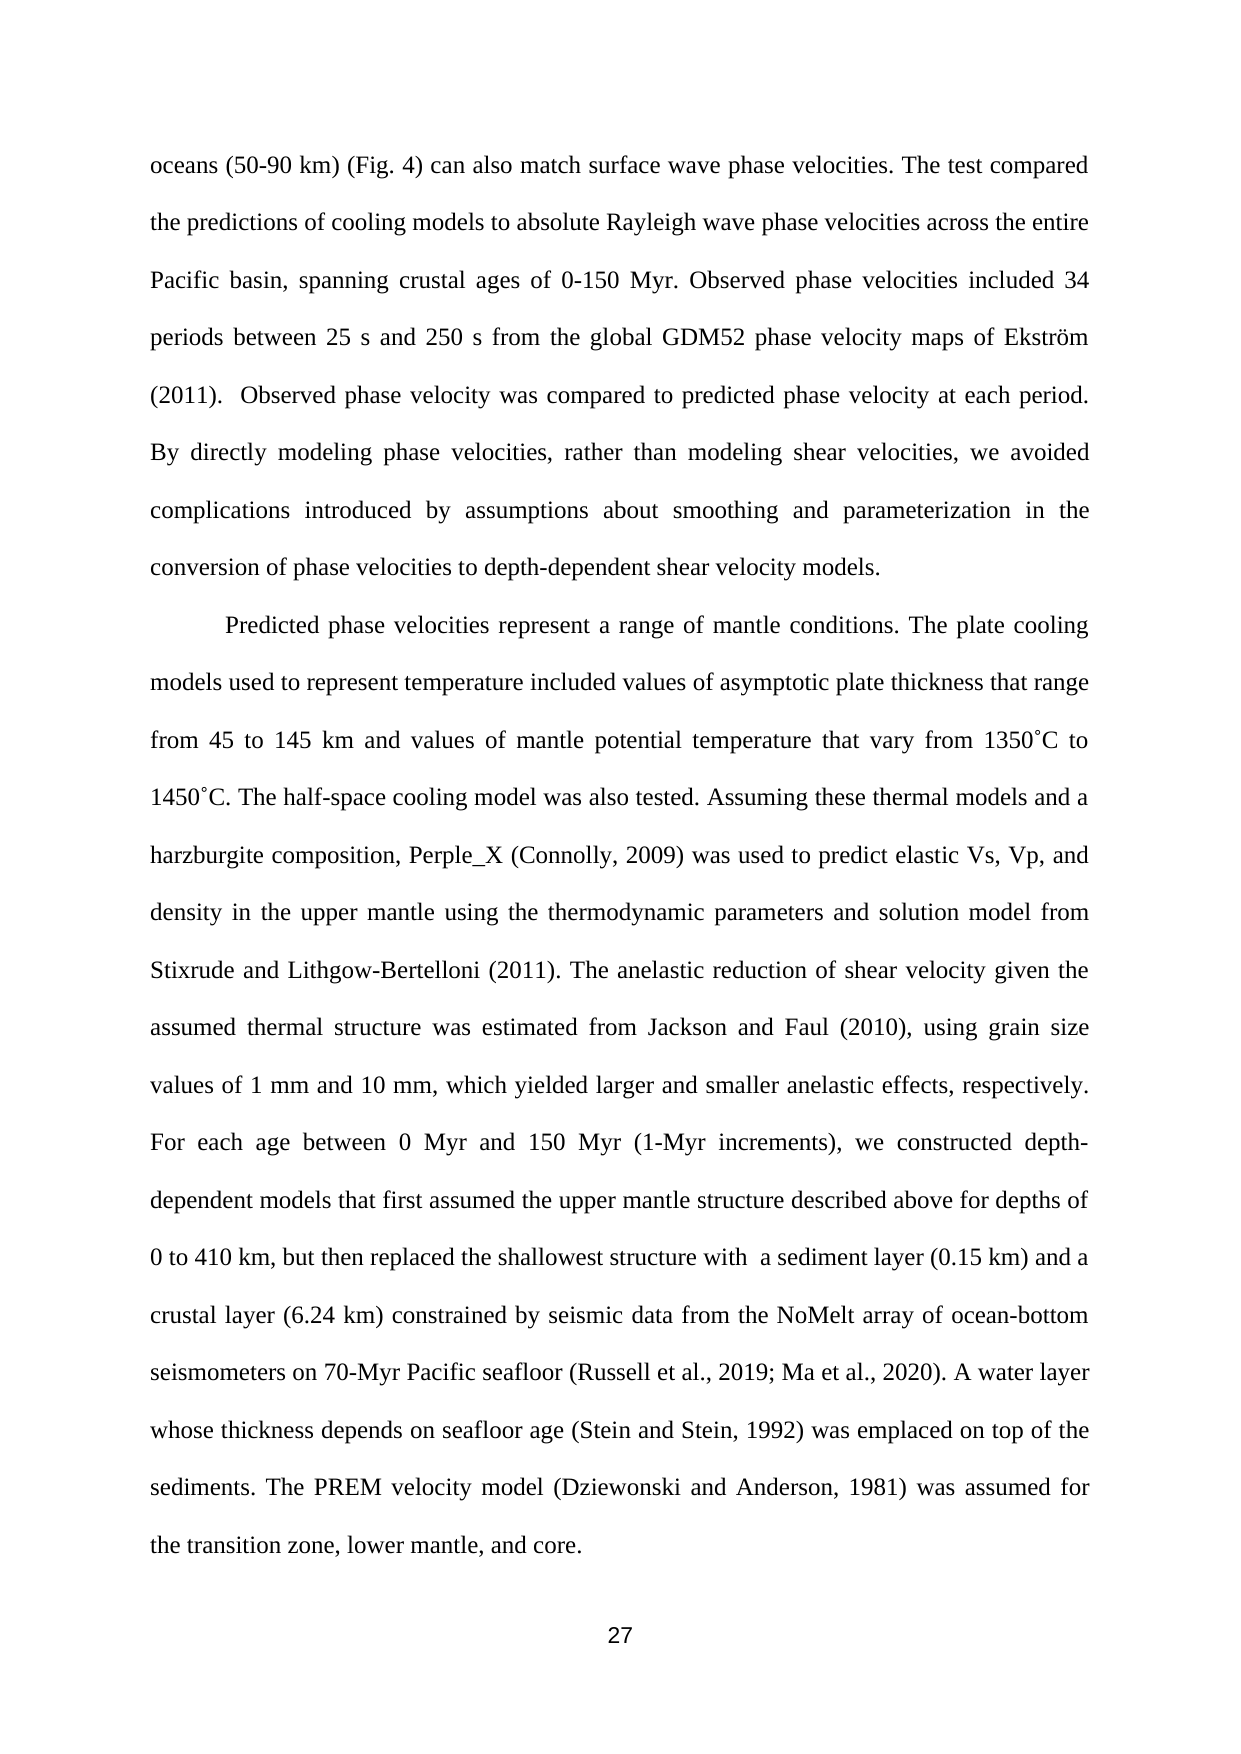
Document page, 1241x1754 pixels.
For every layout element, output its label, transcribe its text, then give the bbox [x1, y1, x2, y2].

text Predicted phase velocities represent a range of mantle conditions. The plate cooling models used to represent temperature included values of asymptotic plate thickness that range from 45 to 145 km and values of mantle potential temperature that vary from 1350˚C to 1450˚C. The half-space cooling model was also tested. Assuming these thermal models and a harzburgite composition, Perple_X (Connolly, 2009) was used to predict elastic Vs, Vp, and density in the upper mantle using the thermodynamic parameters and solution model from Stixrude and Lithgow-Bertelloni (2011). The anelastic reduction of shear velocity given the assumed thermal structure was estimated from Jackson and Faul (2010), using grain size values of 1 mm and 10 mm, which yielded larger and smaller anelastic effects, respectively. For each age between 0 Myr and 150 Myr (1-Myr increments), we constructed depth-dependent models that first assumed the upper mantle structure described above for depths of 0 to 410 km, but then replaced the shallowest structure with a sediment layer (0.15 km) and a crustal layer (6.24 km) constrained by seismic data from the NoMelt array of ocean-bottom seismometers on 70-Myr Pacific seafloor (Russell et al., 2019; Ma et al., 2020). A water layer whose thickness depends on seafloor age (Stein and Stein, 1992) was emplaced on top of the sediments. The PREM velocity model (Dziewonski and Anderson, 1981) was assumed for the transition zone, lower mantle, and core. [150, 610, 1090, 1559]
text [150, 150, 1090, 581]
